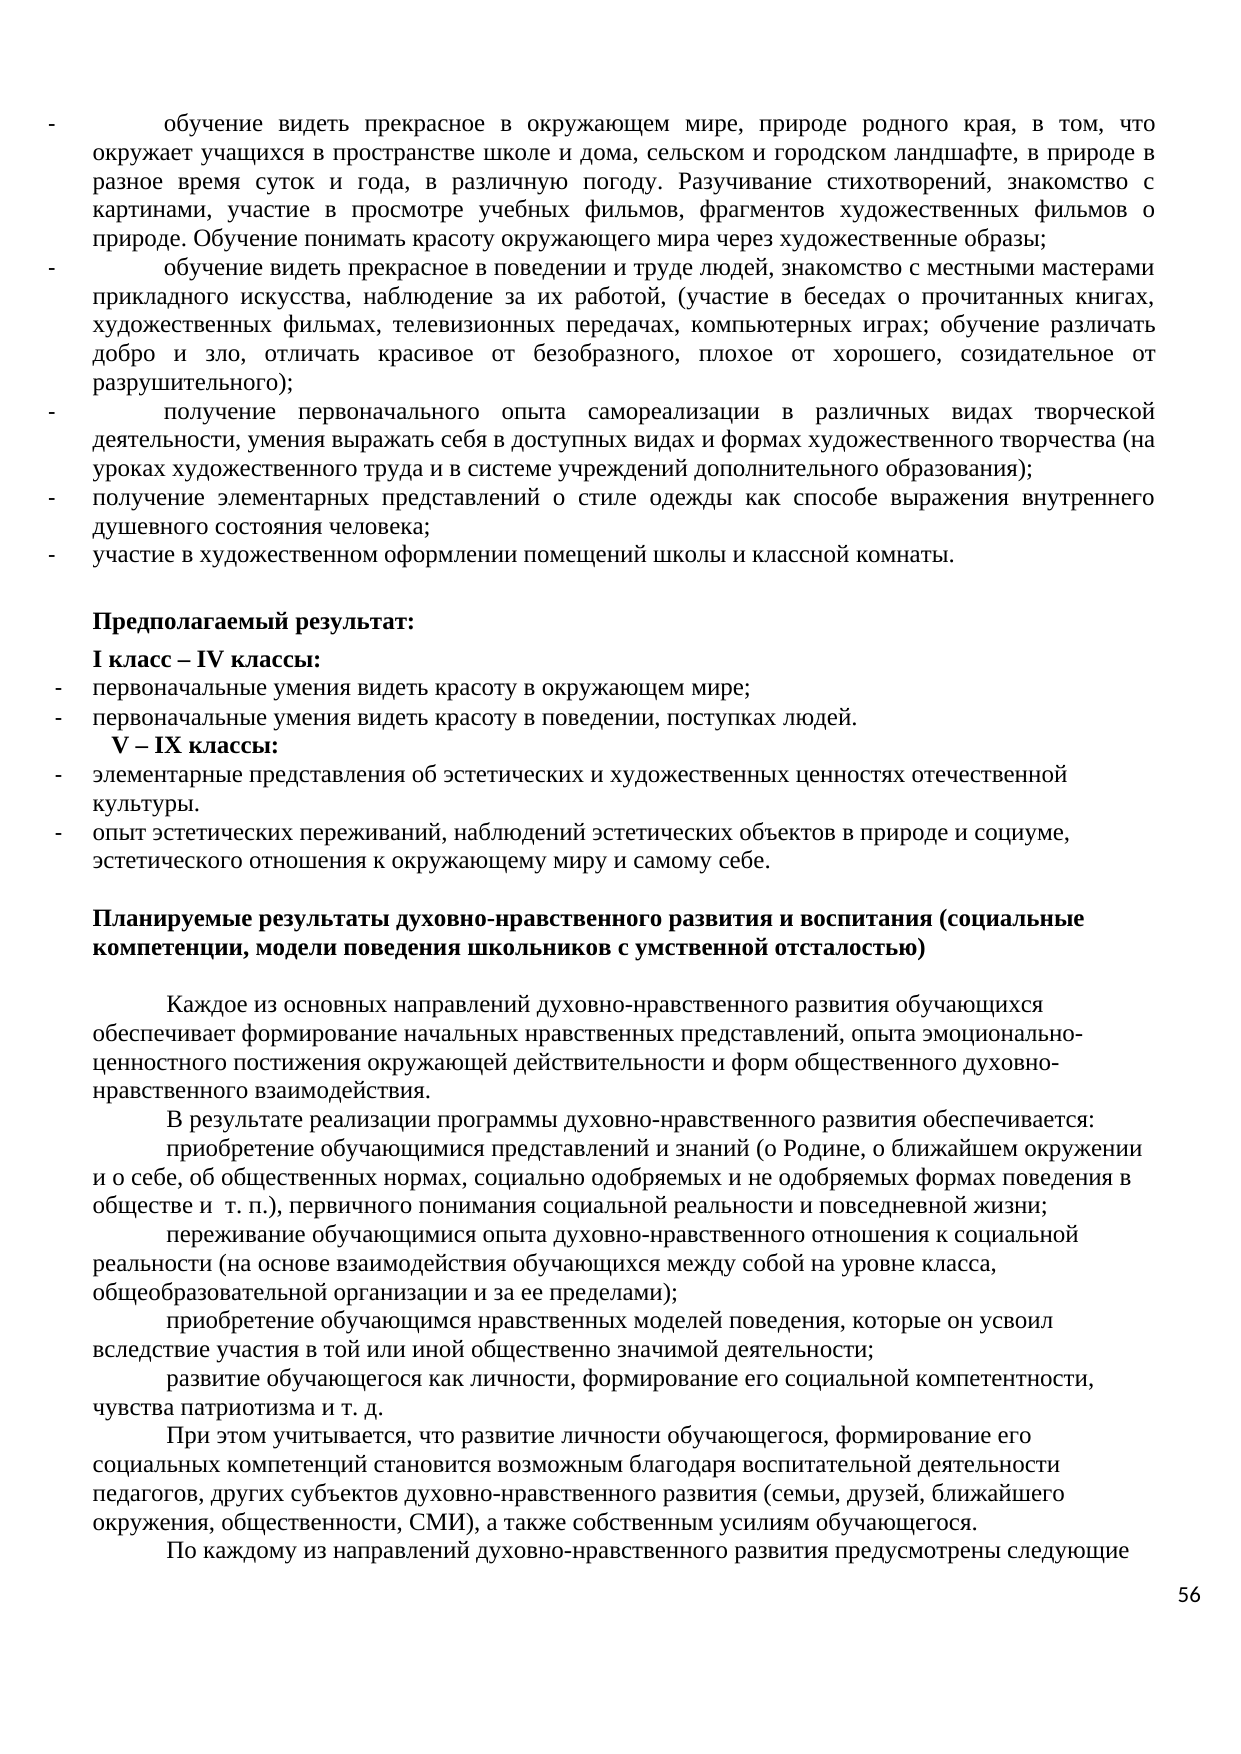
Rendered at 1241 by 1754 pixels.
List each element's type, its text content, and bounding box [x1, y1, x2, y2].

text Планируемые результаты духовно-нравственного развития и воспитания (социальные компетенции, модели поведения школьников с умственной отсталостью) [92, 903, 1156, 961]
list участие в художественном оформлении помещений школы и классной комнаты. [48, 539, 1156, 568]
text В результате реализации программы духовно-нравственного развития обеспечивается: [92, 1104, 1156, 1133]
list элементарные представления об эстетических и художественных ценностях отечественной культуры. [55, 759, 1156, 817]
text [92, 1536, 1156, 1564]
text Предполагаемый результат: [92, 606, 1156, 635]
list первоначальные умения видеть красоту в окружающем мире; [55, 673, 1156, 702]
subtitle V – IX классы: [92, 731, 1156, 759]
text I класс – IV классы: [17, 644, 1156, 673]
list первоначальные умения видеть красоту в поведении, поступках людей. [55, 702, 1156, 730]
list получение элементарных представлений о стиле одежды как способе выражения внутреннего душевного состояния человека; [48, 482, 1156, 539]
text приобретение обучающимся нравственных моделей поведения, которые он усвоил вследствие участия в той или иной общественно значимой деятельности; [92, 1306, 1156, 1363]
text развитие обучающегося как личности, формирование его социальной компетентности, чувства патриотизма и т. д. [92, 1363, 1156, 1421]
text Каждое из основных направлений духовно-нравственного развития обучающихся обеспечивает формирование начальных нравственных представлений, опыта эмоционально-ценностного постижения окружающей действительности и форм общественного духовно-нравственного взаимодействия. [92, 989, 1156, 1104]
text При этом учитывается, что развитие личности обучающегося, формирование его социальных компетенций становится возможным благодаря воспитательной деятельности педагогов, других субъектов духовно-нравственного развития (семьи, друзей, ближайшего окружения, общественности, СМИ), а также собственным усилиям обучающегося. [92, 1421, 1156, 1536]
list обучение видеть прекрасное в поведении и труде людей, знакомство с местными мастерами прикладного искусства, наблюдение за их работой, (участие в беседах о прочитанных книгах, художественных фильмах, телевизионных передачах, компьютерных играх; обучение различать добро и зло, отличать красивое от безобразного, плохое от хорошего, созидательное от разрушительного); [48, 252, 1156, 396]
list получение первоначального опыта самореализации в различных видах творческой деятельности, умения выражать себя в доступных видах и формах художественного творчества (на уроках художественного труда и в системе учреждений дополнительного образования); [48, 396, 1156, 482]
text приобретение обучающимися представлений и знаний (о Родине, о ближайшем окружении и о себе, об общественных нормах, социально одобряемых и не одобряемых формах поведения в обществе и т. п.), первичного понимания социальной реальности и повседневной жизни; [92, 1133, 1156, 1219]
text переживание обучающимися опыта духовно-нравственного отношения к социальной реальности (на основе взаимодействия обучающихся между собой на уровне класса, общеобразовательной организации и за ее пределами); [92, 1219, 1156, 1306]
list обучение видеть прекрасное в окружающем мире, природе родного края, в том, что окружает учащихся в пространстве школе и дома, сельском и городском ландшафте, в природе в разное время суток и года, в различную погоду. Разучивание стихотворений, знакомство с картинами, участие в просмотре учебных фильмов, фрагментов художественных фильмов о природе. Обучение понимать красоту окружающего мира через художественные образы; [48, 108, 1156, 252]
list опыт эстетических переживаний, наблюдений эстетических объектов в природе и социуме, эстетического отношения к окружающему миру и самому себе. [55, 817, 1156, 874]
